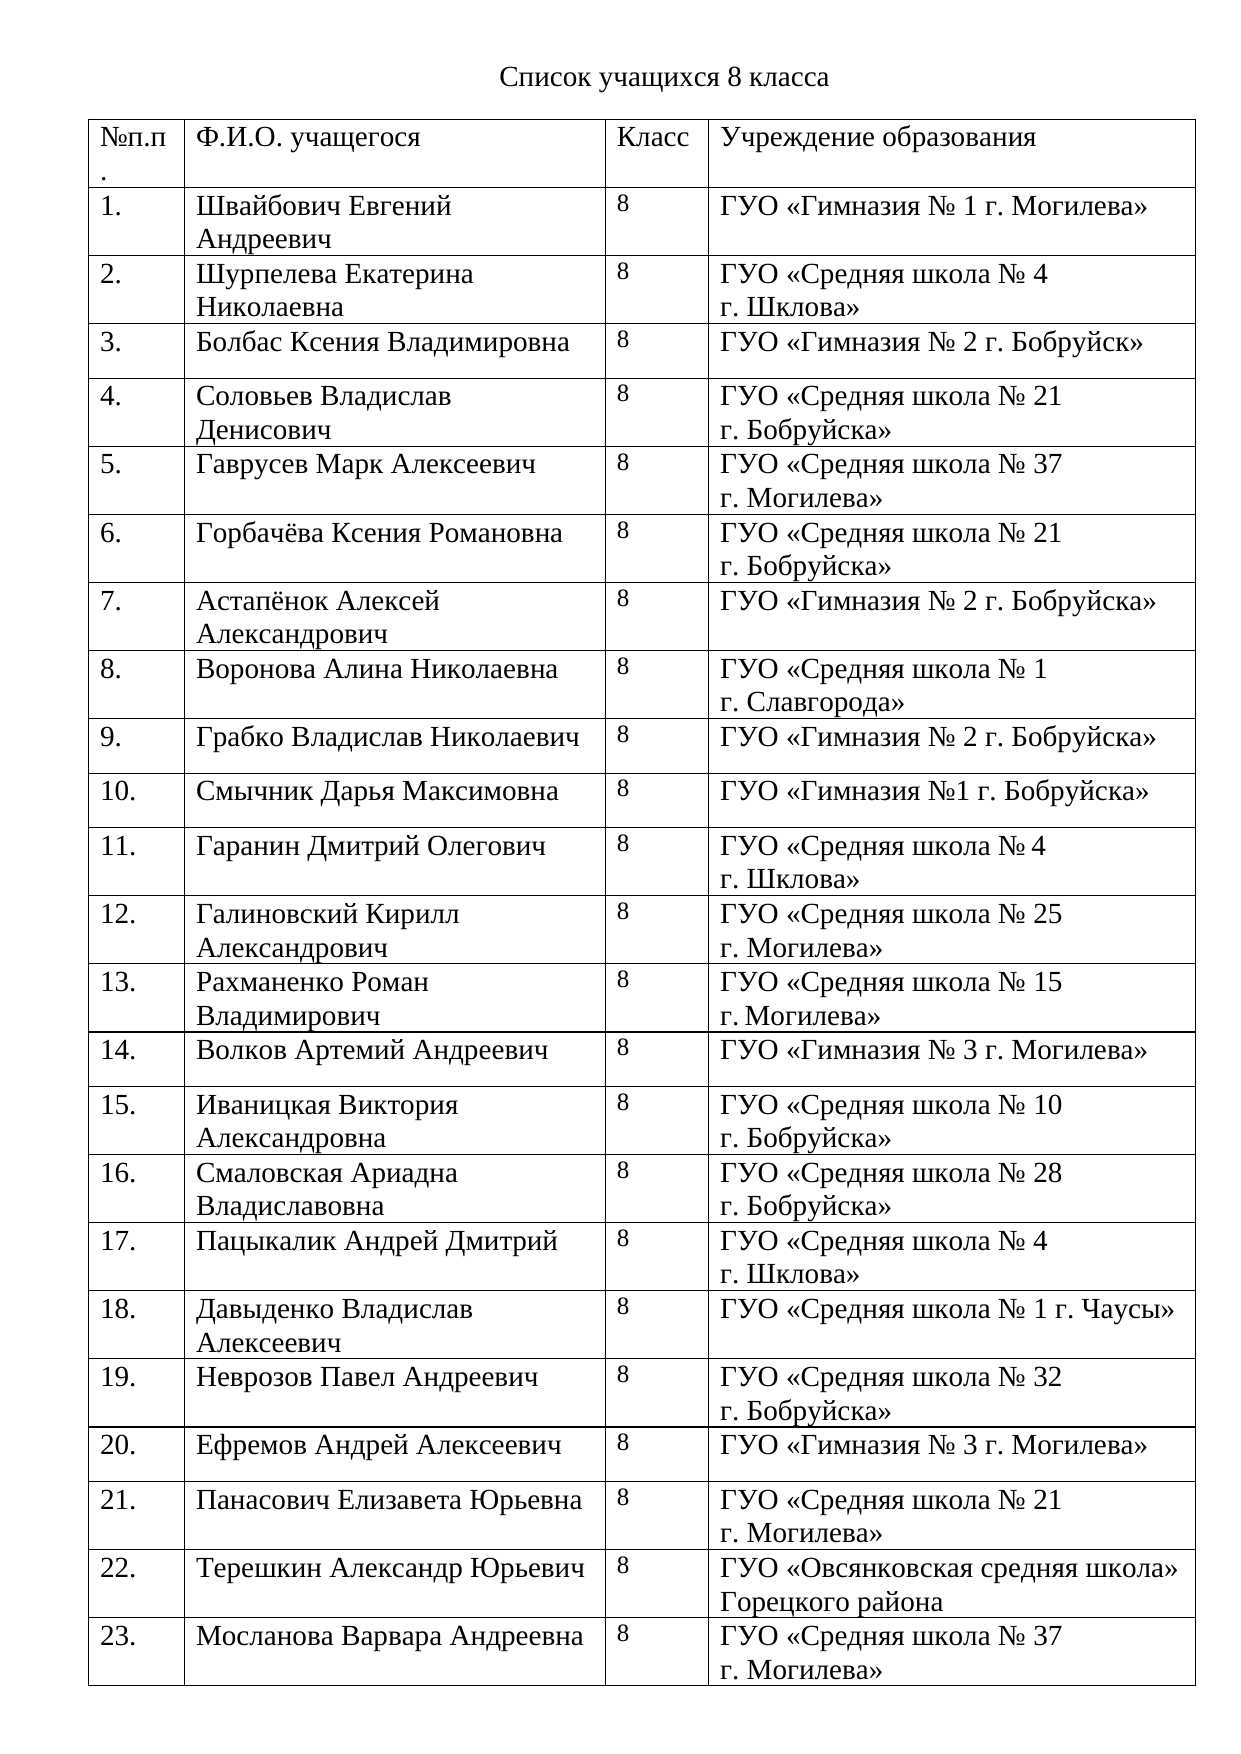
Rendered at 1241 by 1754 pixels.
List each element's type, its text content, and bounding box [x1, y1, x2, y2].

table_cell 8 [606, 1033, 708, 1086]
table_cell ГУО «Средняя школа № 37 г. Могилева» [709, 447, 1195, 514]
table_header Учреждение образования [709, 120, 1195, 187]
table_cell Швайбович Евгений Андреевич [185, 188, 605, 255]
table_cell Грабко Владислав Николаевич [185, 719, 605, 772]
table_cell 8 [606, 447, 708, 514]
table_cell Рахманенко Роман Владимирович [185, 964, 605, 1031]
table_cell 8 [606, 828, 708, 895]
table_cell [89, 1291, 184, 1358]
table_cell ГУО «Средняя школа № 4 г. Шклова» [709, 256, 1195, 323]
table_cell 8 [606, 964, 708, 1031]
table_cell 8 [606, 719, 708, 772]
table_cell Пацыкалик Андрей Дмитрий [185, 1223, 605, 1290]
table_cell 8 [606, 324, 708, 377]
table_cell 8 [606, 896, 708, 963]
table_cell [89, 188, 184, 255]
table_cell [89, 1482, 184, 1549]
table_cell [89, 256, 184, 323]
table_cell ГУО «Средняя школа № 21 г. Могилева» [709, 1482, 1195, 1549]
table_header Класс [606, 120, 708, 187]
table_cell Астапёнок Алексей Александрович [185, 583, 605, 650]
table_cell ГУО «Гимназия № 3 г. Могилева» [709, 1428, 1195, 1481]
table_cell ГУО «Средняя школа № 25 г. Могилева» [709, 896, 1195, 963]
table_cell 8 [606, 188, 708, 255]
table_cell ГУО «Средняя школа № 10 г. Бобруйска» [709, 1087, 1195, 1154]
table_cell [89, 1155, 184, 1222]
table_cell 8 [606, 774, 708, 827]
table_cell Давыденко Владислав Алексеевич [185, 1291, 605, 1358]
table_cell Мосланова Варвара Андреевна [185, 1618, 605, 1685]
table_cell [89, 447, 184, 514]
table_cell Горбачёва Ксения Романовна [185, 515, 605, 582]
table_cell ГУО «Гимназия № 2 г. Бобруйск» [709, 324, 1195, 377]
table_cell 8 [606, 583, 708, 650]
table_cell [89, 1618, 184, 1685]
table_cell [89, 774, 184, 827]
table_cell Шурпелева Екатерина Николаевна [185, 256, 605, 323]
table_header №п.п. [89, 120, 184, 187]
table_cell [89, 583, 184, 650]
table_cell [89, 1033, 184, 1086]
table_cell Неврозов Павел Андреевич [185, 1359, 605, 1426]
table_cell [89, 379, 184, 446]
table_cell ГУО «Средняя школа № 4 г. Шклова» [709, 1223, 1195, 1290]
table_cell [89, 828, 184, 895]
table_cell Ефремов Андрей Алексеевич [185, 1428, 605, 1481]
table_cell 8 [606, 256, 708, 323]
table_cell [89, 1550, 184, 1617]
table_cell 8 [606, 1087, 708, 1154]
table_cell Галиновский Кирилл Александрович [185, 896, 605, 963]
table_cell ГУО «Гимназия № 2 г. Бобруйска» [709, 583, 1195, 650]
table_cell Смычник Дарья Максимовна [185, 774, 605, 827]
table_cell 8 [606, 1550, 708, 1617]
table_cell [89, 1223, 184, 1290]
table_cell Смаловская Ариадна Владиславовна [185, 1155, 605, 1222]
table_cell [89, 719, 184, 772]
table_cell ГУО «Средняя школа № 28 г. Бобруйска» [709, 1155, 1195, 1222]
table_cell 8 [606, 1155, 708, 1222]
table_cell ГУО «Гимназия № 3 г. Могилева» [709, 1033, 1195, 1086]
table_cell Панасович Елизавета Юрьевна [185, 1482, 605, 1549]
table_cell Гаранин Дмитрий Олегович [185, 828, 605, 895]
text Список учащихся 8 класса [177, 59, 1152, 93]
table_cell [89, 1087, 184, 1154]
table_cell Болбас Ксения Владимировна [185, 324, 605, 377]
table_cell ГУО «Средняя школа № 21 г. Бобруйска» [709, 515, 1195, 582]
table_cell [89, 896, 184, 963]
table_cell ГУО «Средняя школа № 1 г. Славгорода» [709, 651, 1195, 718]
table_cell Соловьев Владислав Денисович [185, 379, 605, 446]
table_cell ГУО «Овсянковская средняя школа» Горецкого района [709, 1550, 1195, 1617]
table_cell Гаврусев Марк Алексеевич [185, 447, 605, 514]
table_cell ГУО «Средняя школа № 37 г. Могилева» [709, 1618, 1195, 1685]
table_cell ГУО «Гимназия № 1 г. Могилева» [709, 188, 1195, 255]
table_cell ГУО «Средняя школа № 4 г. Шклова» [709, 828, 1195, 895]
table_cell Терешкин Александр Юрьевич [185, 1550, 605, 1617]
table_cell ГУО «Средняя школа № 32 г. Бобруйска» [709, 1359, 1195, 1426]
table_cell 8 [606, 1482, 708, 1549]
table_cell 8 [606, 1291, 708, 1358]
table_cell [89, 1359, 184, 1426]
table_cell 8 [606, 515, 708, 582]
table_cell [89, 1428, 184, 1481]
table_cell ГУО «Средняя школа № 15 г. Могилева» [709, 964, 1195, 1031]
table_cell ГУО «Средняя школа № 21 г. Бобруйска» [709, 379, 1195, 446]
table_cell ГУО «Средняя школа № 1 г. Чаусы» [709, 1291, 1195, 1358]
table_cell 8 [606, 1223, 708, 1290]
table_cell Воронова Алина Николаевна [185, 651, 605, 718]
table_cell 8 [606, 379, 708, 446]
table_cell 8 [606, 1618, 708, 1685]
table_header Ф.И.О. учащегося [185, 120, 605, 187]
table_cell [89, 964, 184, 1031]
table_cell 8 [606, 1359, 708, 1426]
table_cell 8 [606, 1428, 708, 1481]
table_cell Волков Артемий Андреевич [185, 1033, 605, 1086]
table_cell [89, 515, 184, 582]
table_cell [89, 324, 184, 377]
table_cell ГУО «Гимназия № 2 г. Бобруйска» [709, 719, 1195, 772]
table_cell [89, 651, 184, 718]
table_cell 8 [606, 651, 708, 718]
table_cell ГУО «Гимназия №1 г. Бобруйска» [709, 774, 1195, 827]
table_cell Иваницкая Виктория Александровна [185, 1087, 605, 1154]
